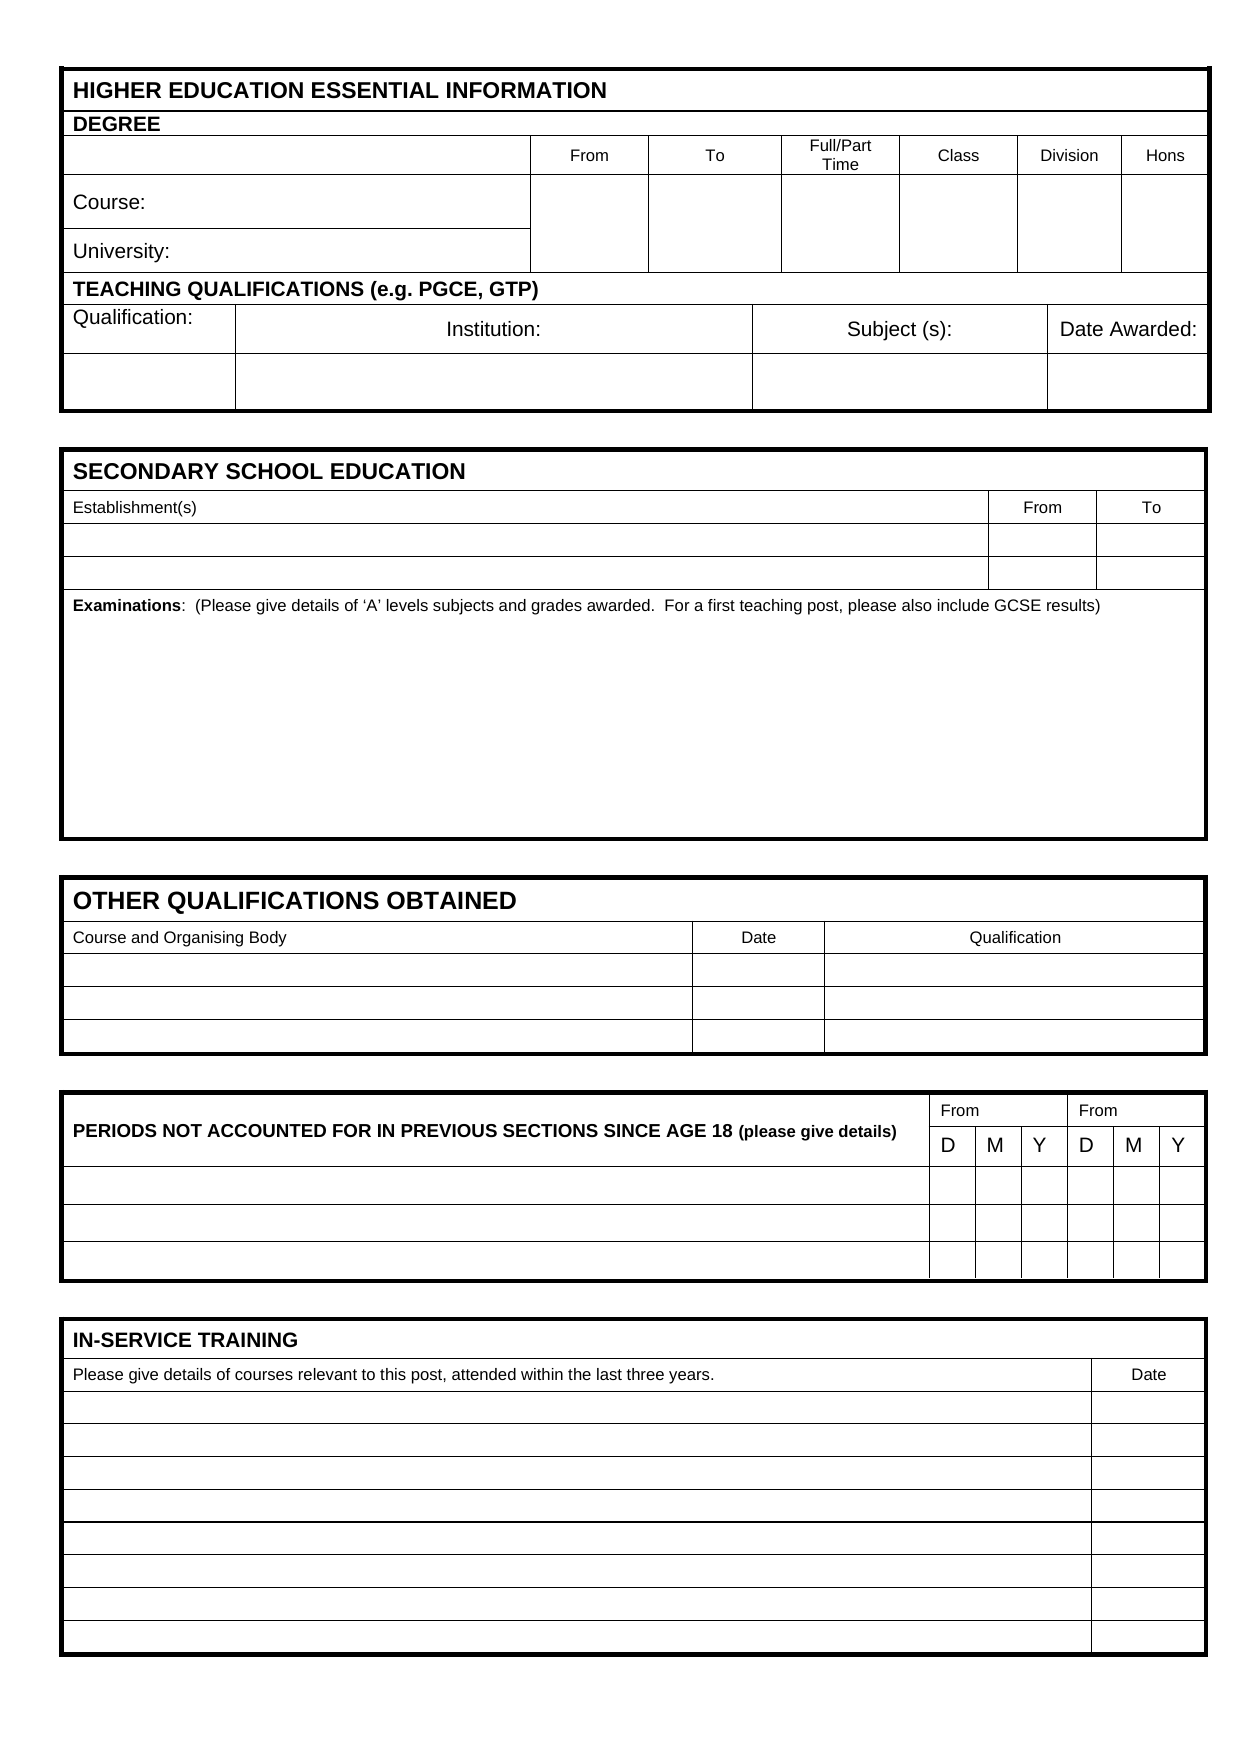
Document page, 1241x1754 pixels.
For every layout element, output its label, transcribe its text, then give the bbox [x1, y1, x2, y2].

table_cell Please give details of courses relevant to this post, attended within the last three years. [64, 1359, 1091, 1391]
table_cell [64, 1457, 1091, 1489]
table_cell [1114, 1167, 1159, 1203]
table_cell D [930, 1127, 975, 1166]
table_cell [64, 1167, 929, 1203]
table_cell Institution: [236, 305, 752, 352]
table_cell [1160, 1167, 1204, 1203]
table_cell Establishment(s) [64, 491, 988, 523]
table_cell [64, 524, 988, 556]
table_cell [64, 1392, 1091, 1423]
table_cell Full/Part Time [782, 136, 899, 174]
table_cell From [531, 136, 648, 174]
table_cell [64, 987, 692, 1019]
table_cell [1022, 1242, 1067, 1278]
table_cell Class [900, 136, 1017, 174]
table_cell Qualification: [64, 305, 235, 352]
table_cell [64, 1020, 692, 1051]
table_cell [930, 1205, 975, 1241]
table_cell [976, 1242, 1021, 1278]
table_cell Examinations: (Please give details of ‘A’ levels subjects and grades awarded. For a first teaching post, please also include GCSE results) [64, 590, 1204, 836]
table_cell [1092, 1621, 1204, 1652]
table_cell [64, 1621, 1091, 1652]
table_cell M [976, 1127, 1021, 1166]
table_cell [1092, 1424, 1204, 1456]
table_cell [64, 954, 692, 986]
table_cell [976, 1167, 1021, 1203]
table_cell [649, 175, 781, 272]
table_cell [1122, 175, 1207, 272]
table_cell [825, 1020, 1203, 1051]
table_cell [825, 954, 1203, 986]
table_cell [1092, 1523, 1204, 1554]
table_cell [64, 1242, 929, 1278]
table_cell Y [1160, 1127, 1204, 1166]
table_cell Date [1092, 1359, 1204, 1391]
table_cell [1092, 1588, 1204, 1619]
table_cell [693, 954, 824, 986]
table_cell [693, 987, 824, 1019]
table_cell [1114, 1242, 1159, 1278]
table_cell [1068, 1205, 1113, 1241]
table_cell Course: [64, 175, 530, 228]
table_cell [64, 1523, 1091, 1554]
table_cell [976, 1205, 1021, 1241]
table_cell To [1097, 491, 1204, 523]
table_header From [1068, 1095, 1204, 1126]
table_cell [782, 175, 899, 272]
table_cell Qualification [825, 922, 1203, 953]
table_cell Y [1022, 1127, 1067, 1166]
table_cell D [1068, 1127, 1113, 1166]
table_cell Date Awarded: [1048, 305, 1207, 352]
table_cell [64, 354, 235, 409]
table_cell [989, 557, 1096, 588]
table_cell [1092, 1555, 1204, 1587]
table_cell [930, 1242, 975, 1278]
table_cell [1022, 1167, 1067, 1203]
table_cell From [989, 491, 1096, 523]
table_header HIGHER EDUCATION ESSENTIAL INFORMATION [64, 71, 1207, 110]
table_cell [930, 1167, 975, 1203]
table_cell [1068, 1167, 1113, 1203]
table_cell [693, 1020, 824, 1051]
table_header OTHER QUALIFICATIONS OBTAINED [64, 880, 1203, 921]
table_cell [64, 1424, 1091, 1456]
table_cell [1097, 524, 1204, 556]
table_cell TEACHING QUALIFICATIONS (e.g. PGCE, GTP) [64, 273, 1207, 304]
table_cell [1092, 1490, 1204, 1521]
table_cell [1092, 1457, 1204, 1489]
table_cell [1022, 1205, 1067, 1241]
table_cell Subject (s): [753, 305, 1047, 352]
table_cell [64, 1588, 1091, 1619]
table_cell Date [693, 922, 824, 953]
table_header IN-SERVICE TRAINING [64, 1321, 1204, 1358]
table_cell University: [64, 229, 530, 272]
table_header From [930, 1095, 1067, 1126]
table_cell Division [1018, 136, 1121, 174]
table_cell [989, 524, 1096, 556]
table_cell [64, 1490, 1091, 1521]
table_cell [825, 987, 1203, 1019]
table_cell [64, 557, 988, 588]
table_cell To [649, 136, 781, 174]
table_cell [900, 175, 1017, 272]
table_cell [1097, 557, 1204, 588]
table_cell Hons [1122, 136, 1207, 174]
table_cell M [1114, 1127, 1159, 1166]
table_cell [236, 354, 752, 409]
table_header DEGREE [64, 112, 1207, 135]
table_cell [64, 1555, 1091, 1587]
table_cell [1018, 175, 1121, 272]
table_cell [64, 1205, 929, 1241]
table_cell [753, 354, 1047, 409]
table_cell [1092, 1392, 1204, 1423]
table_cell [1160, 1205, 1204, 1241]
table_cell [64, 136, 530, 174]
table_header SECONDARY SCHOOL EDUCATION [64, 452, 1204, 490]
table_cell Course and Organising Body [64, 922, 692, 953]
table_cell [1160, 1242, 1204, 1278]
table_cell [1114, 1205, 1159, 1241]
table_cell [1048, 354, 1207, 409]
table_header PERIODS NOT ACCOUNTED FOR IN PREVIOUS SECTIONS SINCE AGE 18 (please give details) [64, 1095, 929, 1166]
table_cell [1068, 1242, 1113, 1278]
table_cell [531, 175, 648, 272]
